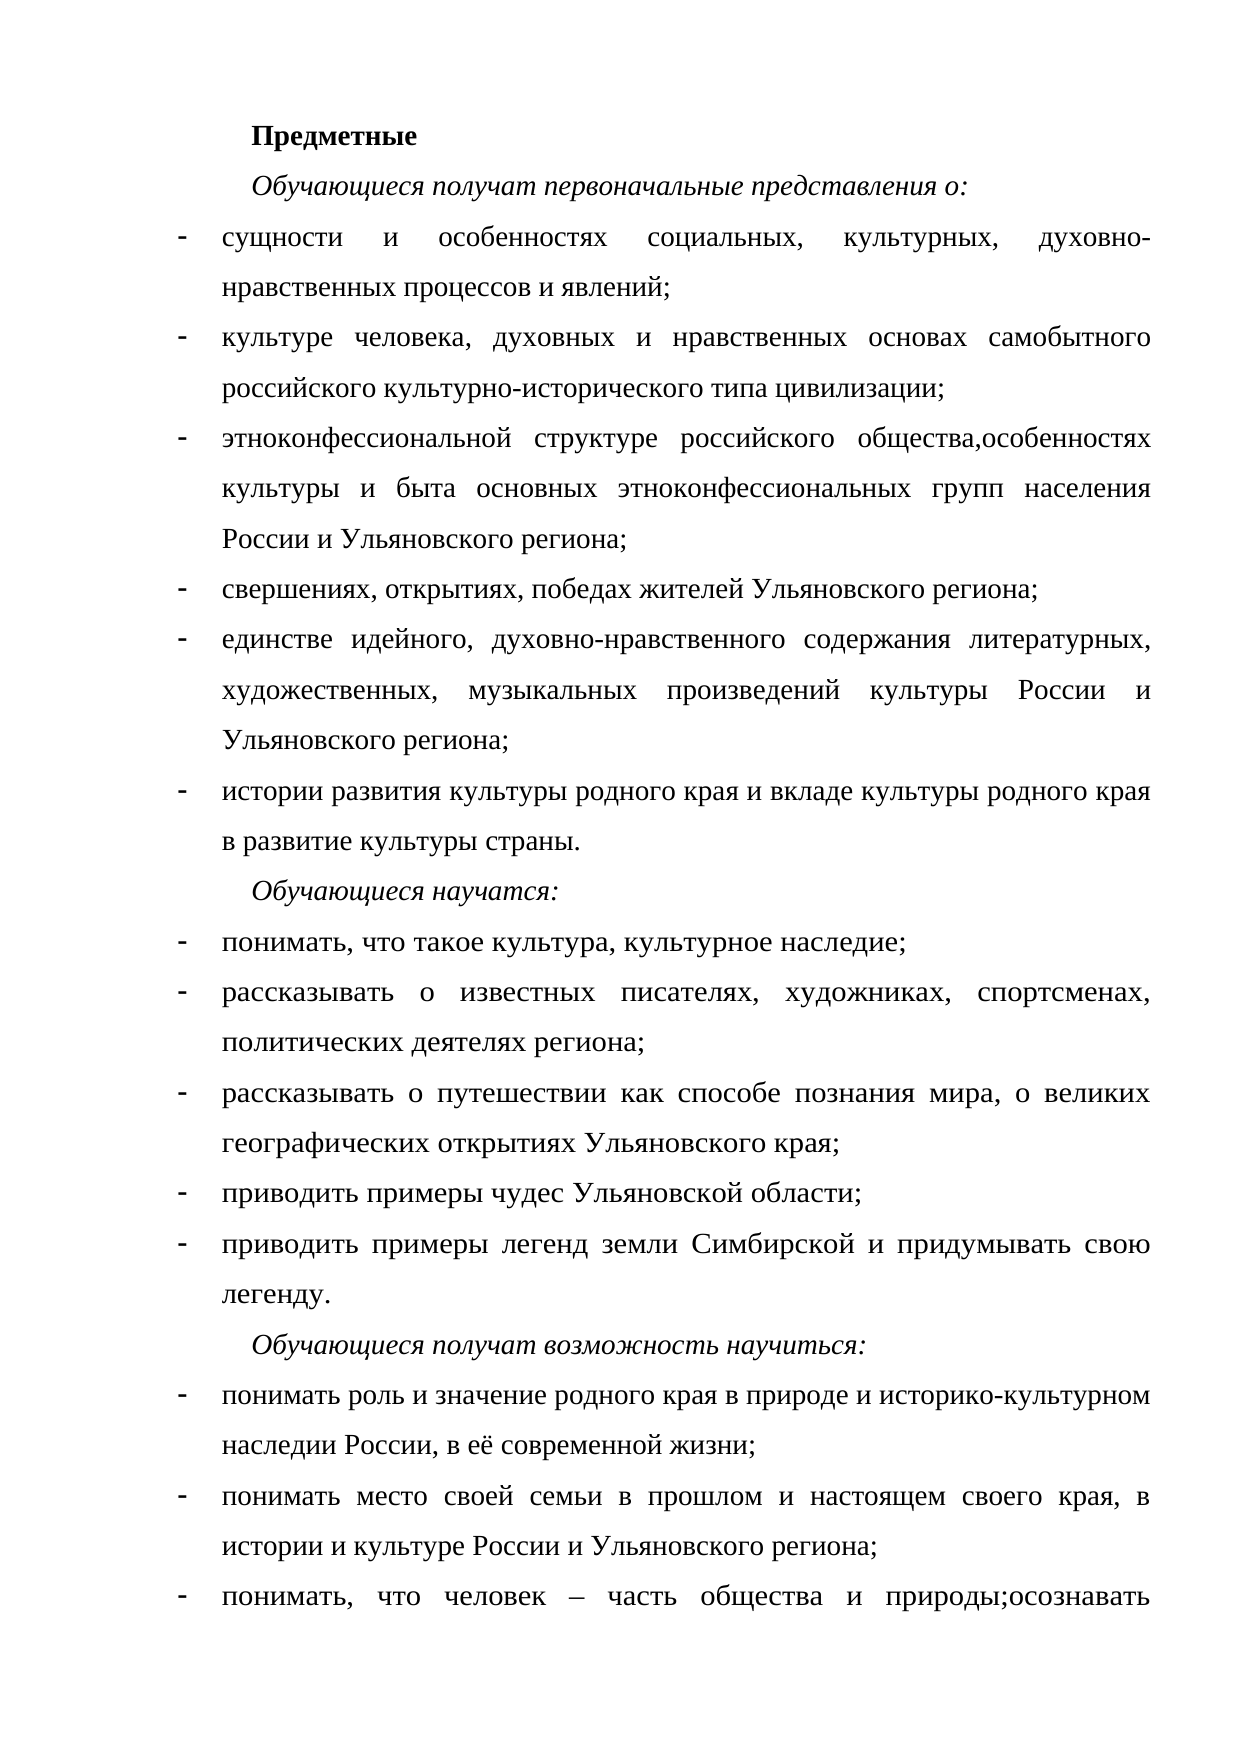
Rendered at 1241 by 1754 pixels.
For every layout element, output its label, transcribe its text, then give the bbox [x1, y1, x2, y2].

list рассказывать о путешествии как способе познания мира, о великих географических открытиях Ульяновского края; [177, 1075, 1152, 1159]
text Предметные [177, 118, 1152, 152]
list этноконфессиональной структуре российского общества,особенностях культуры и быта основных этноконфессиональных групп населения России и Ульяновского региона; [177, 420, 1152, 554]
list рассказывать о известных писателях, художниках, спортсменах, политических деятелях региона; [177, 974, 1152, 1058]
list понимать место своей семьи в прошлом и настоящем своего края, в истории и культуре России и Ульяновского региона; [177, 1478, 1152, 1562]
list истории развития культуры родного края и вкладе культуры родного края в развитие культуры страны. [177, 773, 1152, 857]
list приводить примеры чудес Ульяновской области; [177, 1176, 1152, 1209]
list понимать, что такое культура, культурное наследие; [177, 924, 1152, 957]
list культуре человека, духовных и нравственных основах самобытного российского культурно-исторического типа цивилизации; [177, 319, 1152, 403]
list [177, 1578, 1152, 1612]
list единстве идейного, духовно-нравственного содержания литературных, художественных, музыкальных произведений культуры России и Ульяновского региона; [177, 622, 1152, 756]
list сущности и особенностях социальных, культурных, духовно-нравственных процессов и явлений; [177, 219, 1152, 303]
list Обучающиеся получат возможность научиться: [177, 1327, 1152, 1360]
text Обучающиеся научатся: [177, 873, 1152, 907]
list приводить примеры легенд земли Симбирской и придумывать свою легенду. [177, 1226, 1152, 1310]
text Обучающиеся получат первоначальные представления о: [177, 168, 1152, 202]
list свершениях, открытиях, победах жителей Ульяновского региона; [177, 571, 1152, 605]
list понимать роль и значение родного края в природе и историко-культурном наследии России, в её современной жизни; [177, 1377, 1152, 1461]
